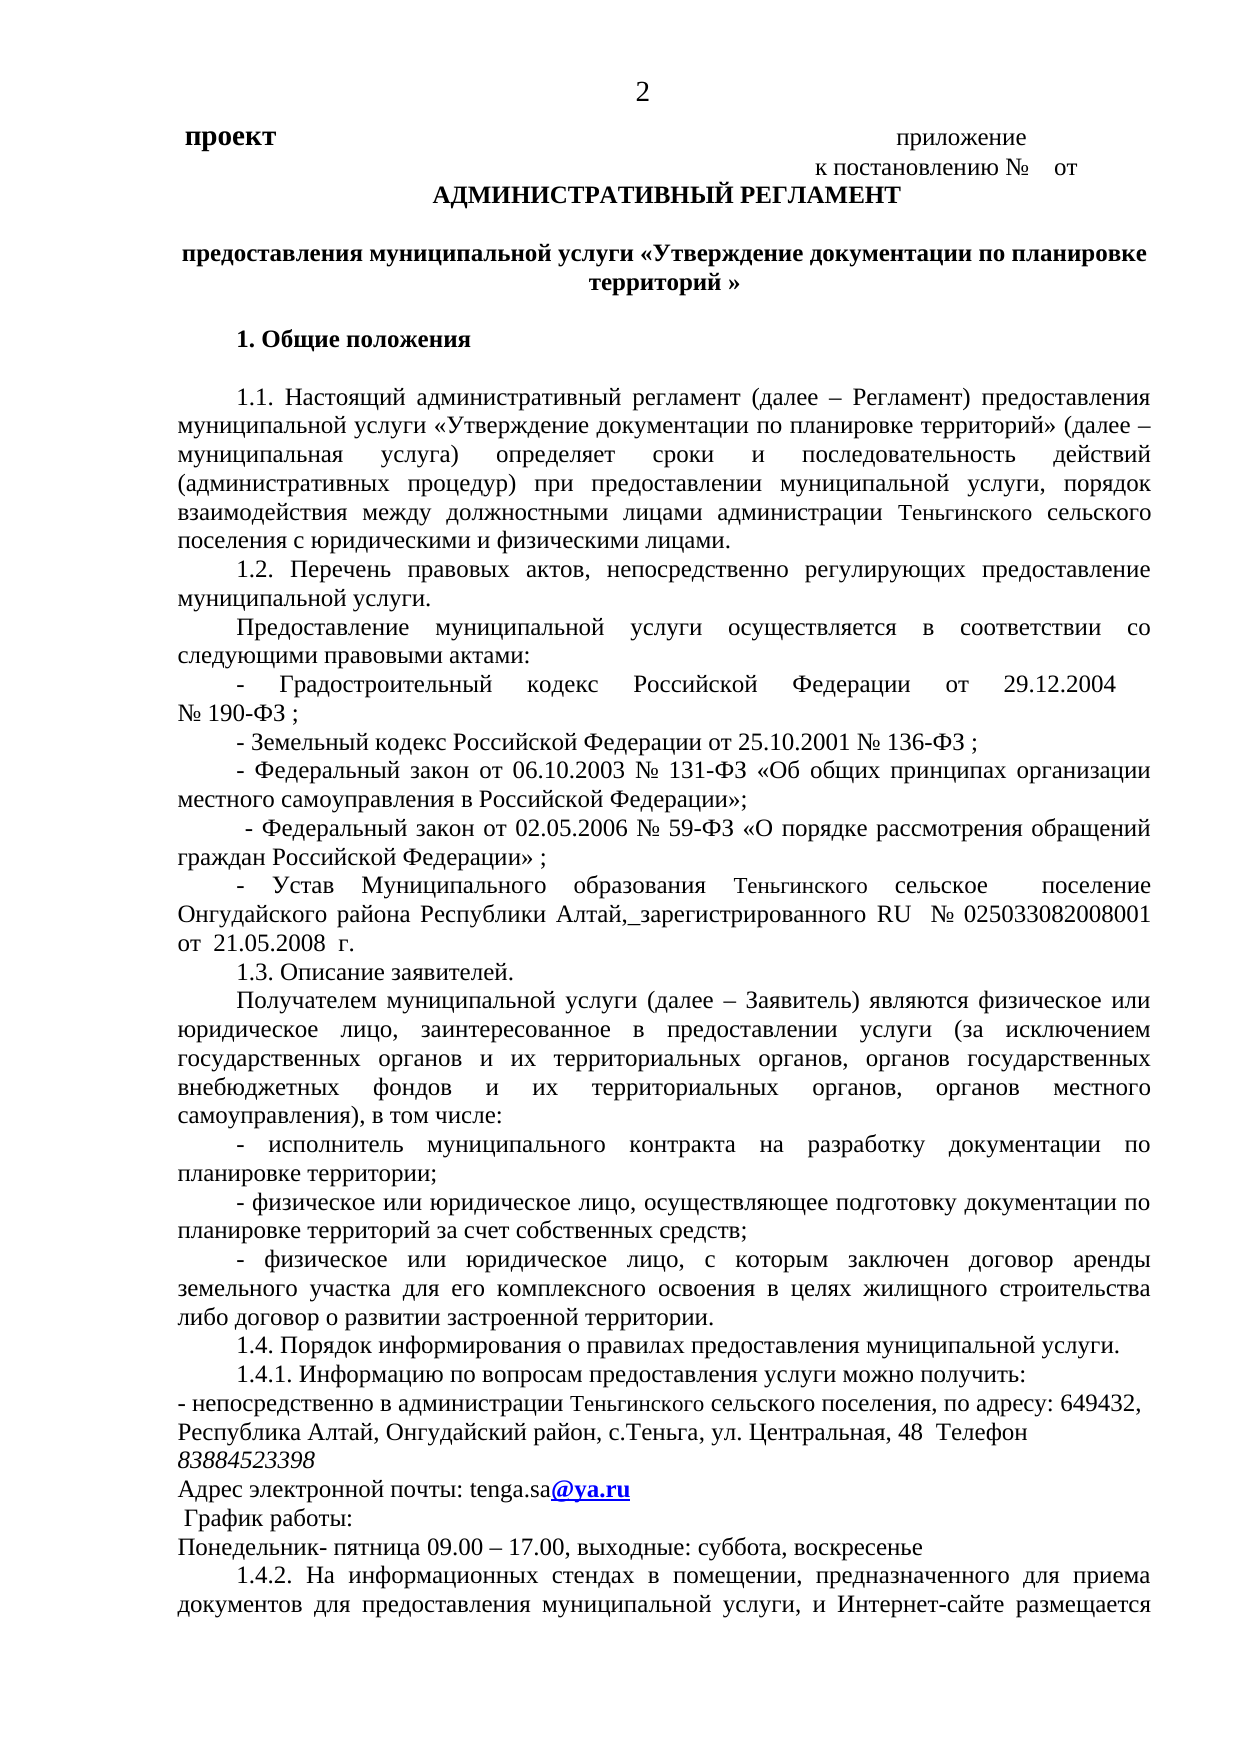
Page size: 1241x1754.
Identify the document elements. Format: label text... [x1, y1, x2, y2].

text - Земельный кодекс Российской Федерации от 25.10.2001 № 136-ФЗ ; [177, 727, 1152, 755]
text Понедельник- пятница 09.00 – 17.00, выходные: суббота, воскресенье [177, 1532, 1152, 1560]
title АДМИНИСТРАТИВНЫЙ РЕГЛАМЕНТ [177, 180, 1152, 209]
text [177, 1560, 1152, 1618]
text 1.4.1. Информацию по вопросам предоставления услуги можно получить: [177, 1359, 1152, 1388]
text Предоставление муниципальной услуги осуществляется в соответствии со следующими правовыми актами: [177, 612, 1152, 669]
text График работы: [177, 1503, 1152, 1532]
text - физическое или юридическое лицо, с которым заключен договор аренды земельного участка для его комплексного освоения в целях жилищного строительства либо договор о развитии застроенной территории. [177, 1244, 1152, 1330]
text 1.4. Порядок информирования о правилах предоставления муниципальной услуги. [177, 1330, 1152, 1359]
text Получателем муниципальной услуги (далее – Заявитель) являются физическое или юридическое лицо, заинтересованное в предоставлении услуги (за исключением государственных органов и их территориальных органов, органов государственных внебюджетных фондов и их территориальных органов, органов местного самоуправления), в том числе: [177, 985, 1152, 1129]
text - физическое или юридическое лицо, осуществляющее подготовку документации по планировке территорий за счет собственных средств; [177, 1187, 1152, 1244]
text - Градостроительный кодекс Российской Федерации от 29.12.2004 № 190-ФЗ ; [177, 669, 1152, 727]
list 1. Общие положения [177, 324, 1152, 353]
title проект приложение [177, 118, 1152, 152]
title к постановлению № от [177, 152, 1152, 180]
title предоставления муниципальной услуги «Утверждение документации по планировке территорий » [177, 238, 1152, 295]
text - Федеральный закон от 06.10.2003 № 131-ФЗ «Об общих принципах организации местного самоуправления в Российской Федерации»; [177, 755, 1152, 813]
text Адрес электронной почты: tenga.sa@ya.ru [177, 1474, 1152, 1503]
text - Устав Муниципального образования Теньгинского сельское поселение Онгудайского района Республики Алтай,_зарегистрированного RU № 025033082008001 от 21.05.2008 г. [177, 870, 1152, 957]
text 1.1. Настоящий административный регламент (далее – Регламент) предоставления муниципальной услуги «Утверждение документации по планировке территорий» (далее – муниципальная услуга) определяет сроки и последовательность действий (административных процедур) при предоставлении муниципальной услуги, порядок взаимодействия между должностными лицами администрации Теньгинского сельского поселения с юридическими и физическими лицами. [177, 382, 1152, 554]
text 1.2. Перечень правовых актов, непосредственно регулирующих предоставление муниципальной услуги. [177, 554, 1152, 612]
text - исполнитель муниципального контракта на разработку документации по планировке территории; [177, 1129, 1152, 1187]
text 1.3. Описание заявителей. [177, 957, 1152, 985]
text - Федеральный закон от 02.05.2006 № 59-ФЗ «О порядке рассмотрения обращений граждан Российской Федерации» ; [177, 813, 1152, 870]
text - непосредственно в администрации Теньгинского сельского поселения, по адресу: 649432, Республика Алтай, Онгудайский район, с.Теньга, ул. Центральная, 48 Телефон 83884523398 [177, 1388, 1152, 1474]
